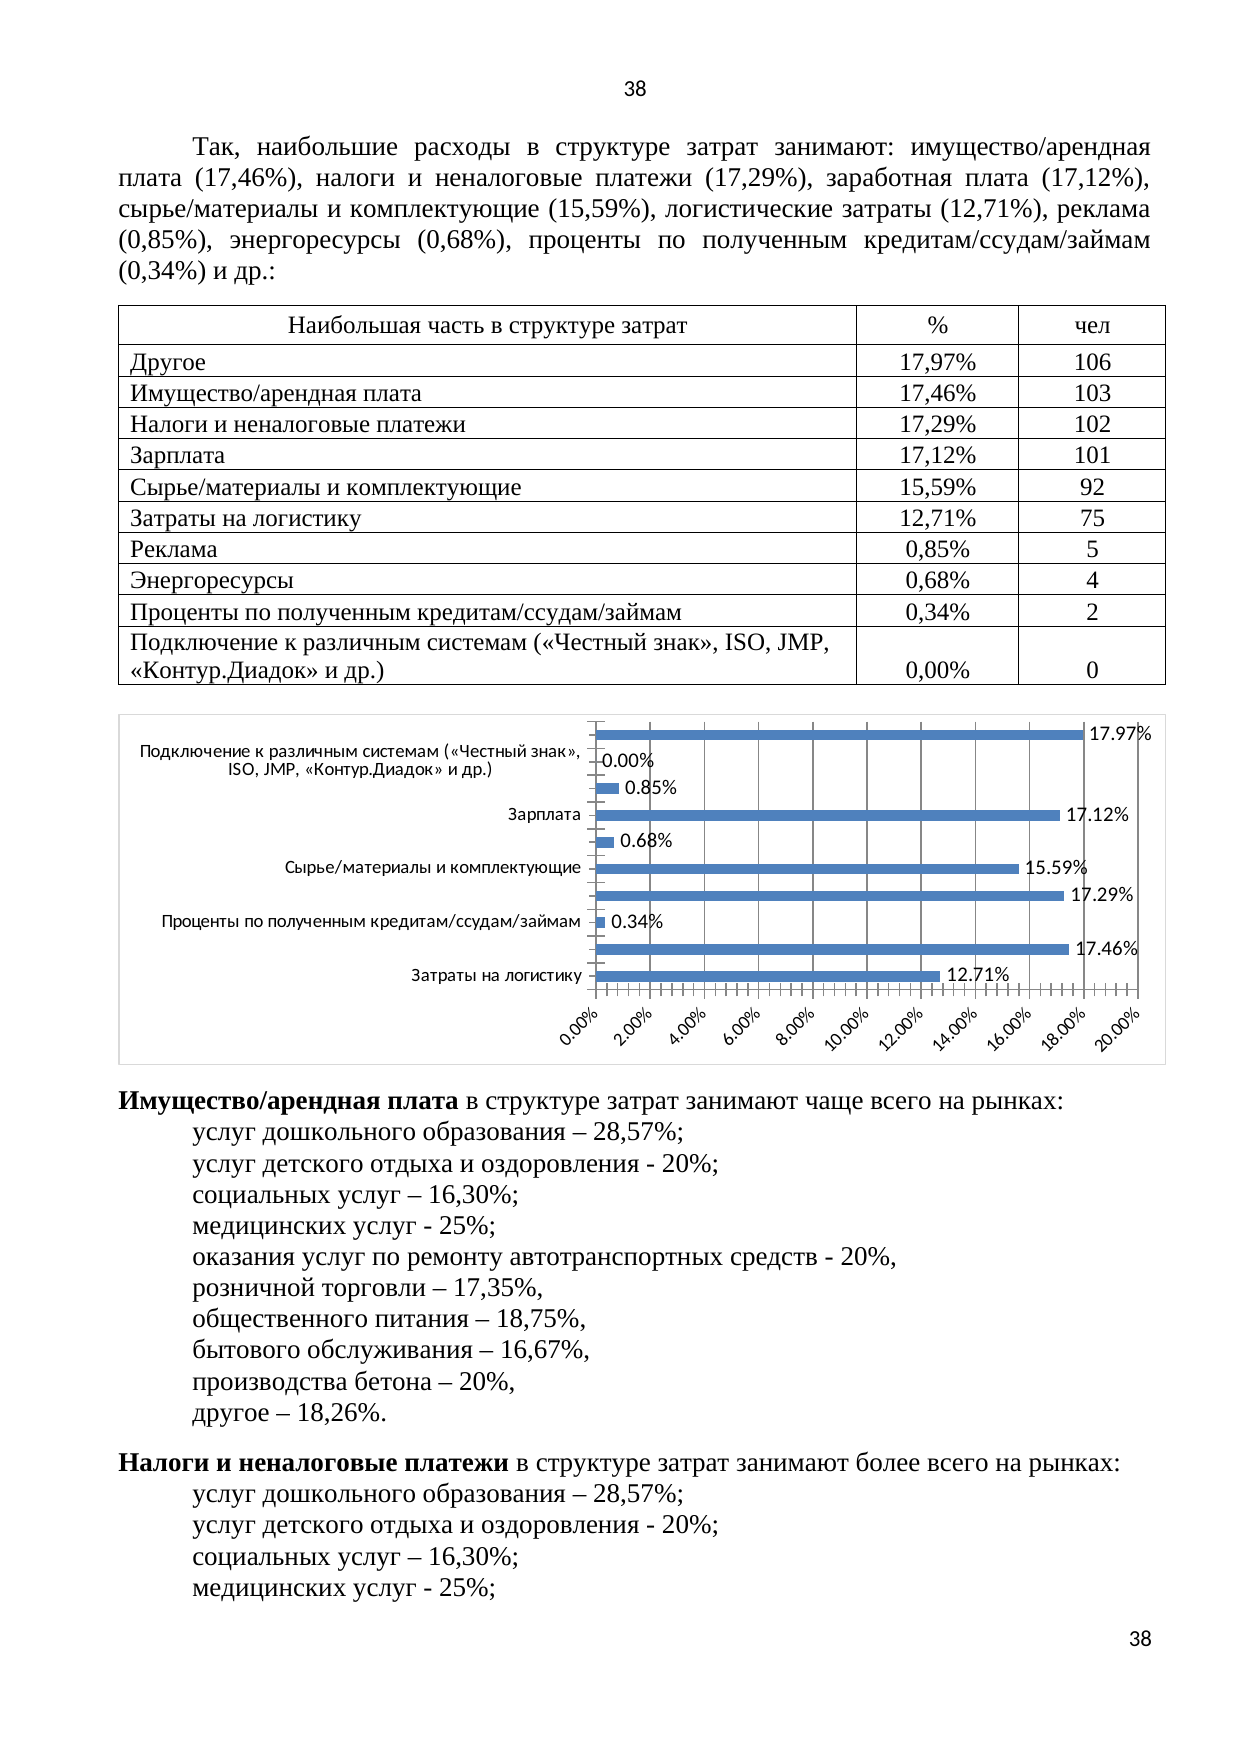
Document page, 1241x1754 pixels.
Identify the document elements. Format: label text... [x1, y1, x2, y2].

table_cell 12,71% [857, 502, 1018, 532]
table_cell Подключение к различным системам («Честный знак», ISO, JMP, «Контур.Диадок» и др.) [119, 627, 856, 684]
table_header чел [1019, 306, 1165, 344]
table_cell 102 [1019, 408, 1165, 438]
table_cell 5 [1019, 533, 1165, 563]
table_cell Затраты на логистику [119, 502, 856, 532]
table_cell 92 [1019, 470, 1165, 501]
table_header Наибольшая часть в структуре затрат [119, 306, 856, 344]
table_cell Другое [119, 345, 856, 376]
table_cell 0 [1019, 627, 1165, 684]
text услуг дошкольного образования – 28,57%; [118, 1116, 1152, 1147]
text услуг детского отдыха и оздоровления - 20%; [118, 1508, 1152, 1539]
text социальных услуг – 16,30%; [118, 1178, 1152, 1209]
text Налоги и неналоговые платежи в структуре затрат занимают более всего на рынках: [118, 1446, 1152, 1477]
text бытового обслуживания – 16,67%, [118, 1333, 1152, 1365]
table_cell 17,29% [857, 408, 1018, 438]
text Так, наибольшие расходы в структуре затрат занимают: имущество/арендная плата (17,46%), налоги и неналоговые платежи (17,29%), заработная плата (17,12%), сырье/материалы и комплектующие (15,59%), логистические затраты (12,71%), реклама (0,85%), энергоресурсы (0,68%), проценты по полученным кредитам/ссудам/займам (0,34%) и др.: [118, 130, 1152, 286]
text социальных услуг – 16,30%; [118, 1539, 1152, 1571]
table_cell 0,00% [857, 627, 1018, 684]
text медицинских услуг - 25%; [118, 1571, 1152, 1602]
table_cell 75 [1019, 502, 1165, 532]
table_cell Проценты по полученным кредитам/ссудам/займам [119, 595, 856, 626]
table_cell 106 [1019, 345, 1165, 376]
table_cell 17,97% [857, 345, 1018, 376]
table_header % [857, 306, 1018, 344]
text услуг детского отдыха и оздоровления - 20%; [118, 1147, 1152, 1178]
table_cell 0,68% [857, 564, 1018, 594]
table_cell 17,46% [857, 377, 1018, 407]
table_cell Реклама [119, 533, 856, 563]
text общественного питания – 18,75%, [118, 1302, 1152, 1333]
table_cell 0,34% [857, 595, 1018, 626]
table_cell Зарплата [119, 439, 856, 469]
table_cell 4 [1019, 564, 1165, 594]
table_cell 17,12% [857, 439, 1018, 469]
table_cell 15,59% [857, 470, 1018, 501]
text другое – 18,26%. [118, 1396, 1152, 1427]
table_cell Энергоресурсы [119, 564, 856, 594]
table_cell 101 [1019, 439, 1165, 469]
table_cell 0,85% [857, 533, 1018, 563]
table_cell Сырье/материалы и комплектующие [119, 470, 856, 501]
text оказания услуг по ремонту автотранспортных средств - 20%, [118, 1240, 1152, 1271]
table_cell Налоги и неналоговые платежи [119, 408, 856, 438]
text розничной торговли – 17,35%, [118, 1271, 1152, 1302]
text услуг дошкольного образования – 28,57%; [118, 1477, 1152, 1508]
table_cell 2 [1019, 595, 1165, 626]
table_cell Имущество/арендная плата [119, 377, 856, 407]
text Имущество/арендная плата в структуре затрат занимают чаще всего на рынках: [118, 1084, 1152, 1116]
text производства бетона – 20%, [118, 1365, 1152, 1396]
table_cell 103 [1019, 377, 1165, 407]
text медицинских услуг - 25%; [118, 1209, 1152, 1240]
